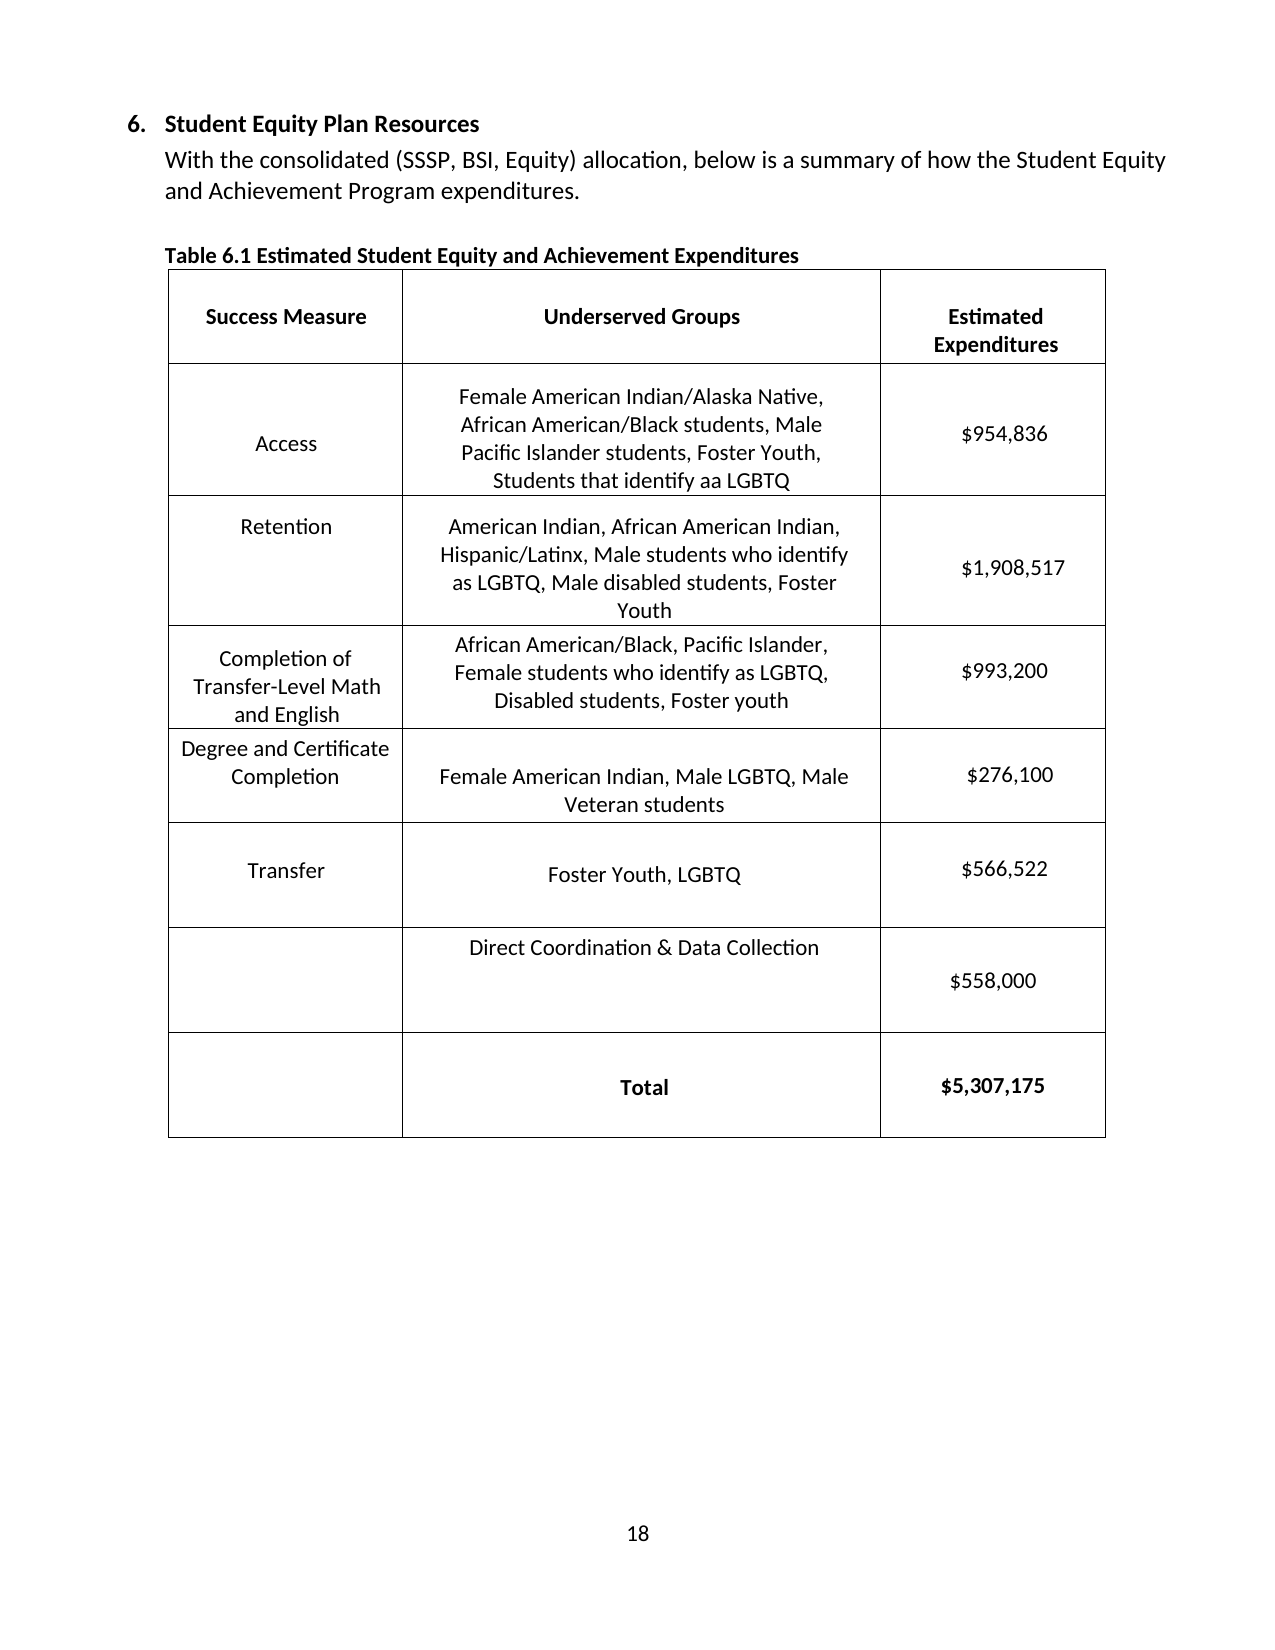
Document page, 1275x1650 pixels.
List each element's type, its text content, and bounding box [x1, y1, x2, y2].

table_cell $954,836 [881, 364, 1105, 494]
table_cell Access [169, 364, 402, 494]
table_cell $1,908,517 [881, 496, 1105, 624]
table_cell Female American Indian/Alaska Native, African American/Black students, Male Pacific Islander students, Foster Youth, Students that identify aa LGBTQ [403, 364, 880, 494]
table_cell $558,000 [881, 928, 1105, 1032]
table_header Success Measure [169, 270, 402, 363]
subtitle With the consolidated (SSSP, BSI, Equity) allocation, below is a summary of how the Student Equity and Achievement Program expenditures. [164, 144, 1200, 205]
table_cell Completion of Transfer-Level Math and English [169, 626, 402, 728]
table_cell Transfer [169, 823, 402, 927]
table_cell [169, 1033, 402, 1137]
table_cell Total [403, 1033, 880, 1137]
table_header Estimated Expenditures [881, 270, 1105, 363]
table_cell $276,100 [881, 729, 1105, 822]
table_cell African American/Black, Pacific Islander, Female students who identify as LGBTQ, Disabled students, Foster youth [403, 626, 880, 728]
subtitle Student Equity Plan Resources [127, 108, 1200, 139]
table_cell Foster Youth, LGBTQ [403, 823, 880, 927]
table_cell $5,307,175 [881, 1033, 1105, 1137]
table_cell American Indian, African American Indian, Hispanic/Latinx, Male students who identify as LGBTQ, Male disabled students, Foster Youth [403, 496, 880, 624]
table_cell $566,522 [881, 823, 1105, 927]
table_cell Degree and Certificate Completion [169, 729, 402, 822]
table_cell Direct Coordination & Data Collection [403, 928, 880, 1032]
table_header Underserved Groups [403, 270, 880, 363]
table_cell Female American Indian, Male LGBTQ, Male Veteran students [403, 729, 880, 822]
subtitle Table 6.1 Estimated Student Equity and Achievement Expenditures [164, 241, 1200, 269]
table_cell $993,200 [881, 626, 1105, 728]
table_cell Retention [169, 496, 402, 624]
table_cell [169, 928, 402, 1032]
